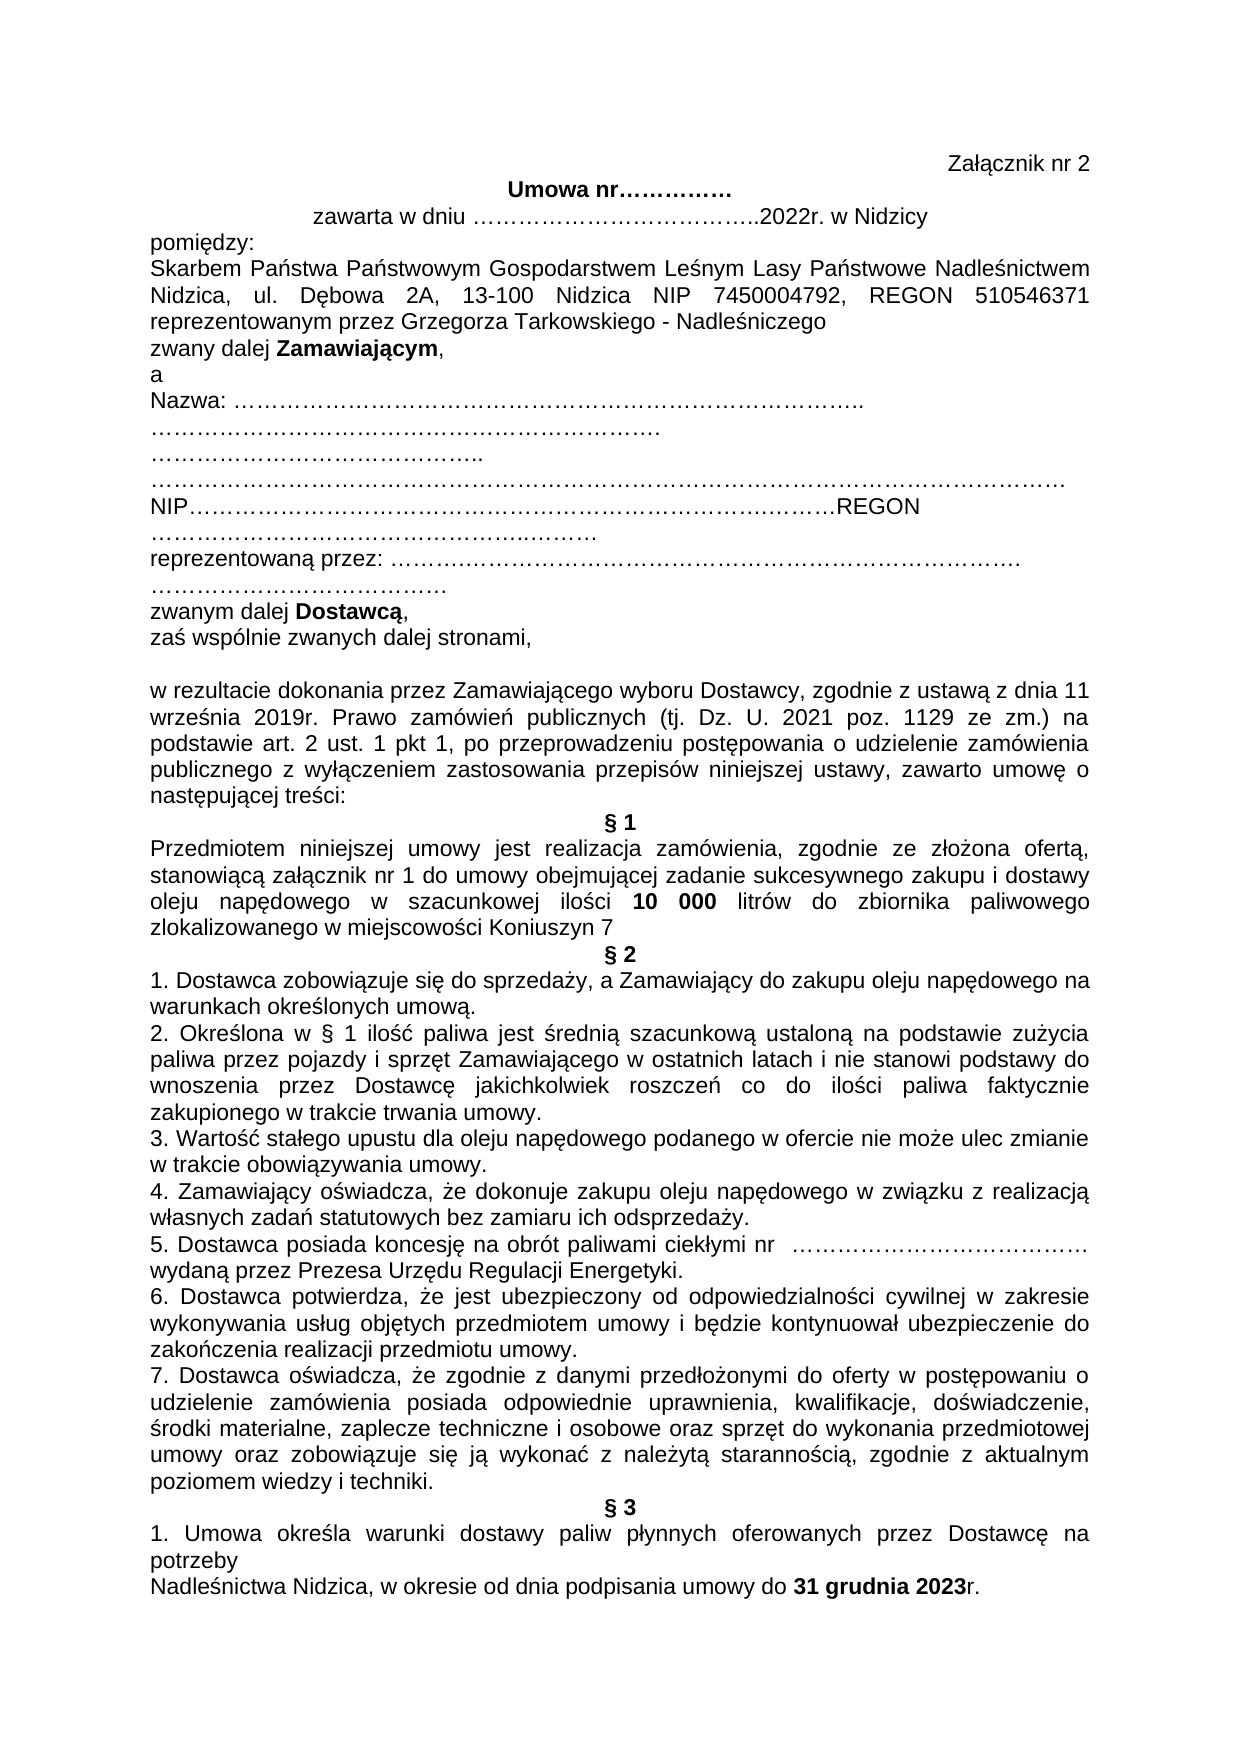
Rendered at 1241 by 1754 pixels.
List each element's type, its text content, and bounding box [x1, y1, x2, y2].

text § 3 [150, 1494, 1090, 1520]
text § 2 [150, 941, 1090, 967]
text NIP………………………………………………………………….………REGON …………………………………………..……… [150, 493, 1090, 545]
text 2. Określona w § 1 ilość paliwa jest średnią szacunkową ustaloną na podstawie zużycia paliwa przez pojazdy i sprzęt Zamawiającego w ostatnich latach i nie stanowi podstawy do wnoszenia przez Dostawcę jakichkolwiek roszczeń co do ilości paliwa faktycznie zakupionego w trakcie trwania umowy. [150, 1020, 1090, 1125]
text Przedmiotem niniejszej umowy jest realizacja zamówienia, zgodnie ze złożona ofertą, stanowiącą załącznik nr 1 do umowy obejmującej zadanie sukcesywnego zakupu i dostawy oleju napędowego w szacunkowej ilości 10 000 litrów do zbiornika paliwowego zlokalizowanego w miejscowości Koniuszyn 7 [150, 835, 1090, 941]
text Załącznik nr 2 [150, 150, 1090, 176]
text a [150, 361, 1090, 387]
text zawarta w dniu ………………………………..2022r. w Nidzicy [150, 203, 1090, 229]
text Umowa nr…………… [150, 176, 1090, 203]
text § 1 [150, 809, 1090, 835]
text pomiędzy: [150, 229, 1090, 255]
text Skarbem Państwa Państwowym Gospodarstwem Leśnym Lasy Państwowe Nadleśnictwem Nidzica, ul. Dębowa 2A, 13-100 Nidzica NIP 7450004792, REGON 510546371 reprezentowanym przez Grzegorza Tarkowskiego - Nadleśniczego [150, 255, 1090, 334]
text ……………………………………..………………………………………………………………………………………………………… [150, 440, 1090, 493]
text 6. Dostawca potwierdza, że jest ubezpieczony od odpowiedzialności cywilnej w zakresie wykonywania usług objętych przedmiotem umowy i będzie kontynuował ubezpieczenie do zakończenia realizacji przedmiotu umowy. [150, 1283, 1090, 1362]
text 7. Dostawca oświadcza, że zgodnie z danymi przedłożonymi do oferty w postępowaniu o udzielenie zamówienia posiada odpowiednie uprawnienia, kwalifikacje, doświadczenie, środki materialne, zaplecze techniczne i osobowe oraz sprzęt do wykonania przedmiotowej umowy oraz zobowiązuje się ją wykonać z należytą starannością, zgodnie z aktualnym poziomem wiedzy i techniki. [150, 1362, 1090, 1494]
text 1. Umowa określa warunki dostawy paliw płynnych oferowanych przez Dostawcę na potrzeby [150, 1520, 1090, 1573]
text zwany dalej Zamawiającym, [150, 334, 1090, 361]
text 1. Dostawca zobowiązuje się do sprzedaży, a Zamawiający do zakupu oleju napędowego na warunkach określonych umową. [150, 967, 1090, 1020]
text w rezultacie dokonania przez Zamawiającego wyboru Dostawcy, zgodnie z ustawą z dnia 11 września 2019r. Prawo zamówień publicznych (tj. Dz. U. 2021 poz. 1129 ze zm.) na podstawie art. 2 ust. 1 pkt 1, po przeprowadzeniu postępowania o udzielenie zamówienia publicznego z wyłączeniem zastosowania przepisów niniejszej ustawy, zawarto umowę o następującej treści: [150, 677, 1090, 809]
text zaś wspólnie zwanych dalej stronami, [150, 624, 1090, 651]
text reprezentowaną przez: ……….……………………………………………………………….………………………………… [150, 545, 1090, 598]
text 4. Zamawiający oświadcza, że dokonuje zakupu oleju napędowego w związku z realizacją własnych zadań statutowych bez zamiaru ich odsprzedaży. [150, 1178, 1090, 1231]
text zwanym dalej Dostawcą, [150, 598, 1090, 624]
text 3. Wartość stałego upustu dla oleju napędowego podanego w ofercie nie może ulec zmianie w trakcie obowiązywania umowy. [150, 1125, 1090, 1178]
text Nadleśnictwa Nidzica, w okresie od dnia podpisania umowy do 31 grudnia 2023r. [150, 1573, 1090, 1599]
text Nazwa: ………………………………………………………………………..…………………………………………………………. [150, 387, 1090, 440]
text 5. Dostawca posiada koncesję na obrót paliwami ciekłymi nr …………………………………wydaną przez Prezesa Urzędu Regulacji Energetyki. [150, 1231, 1090, 1283]
